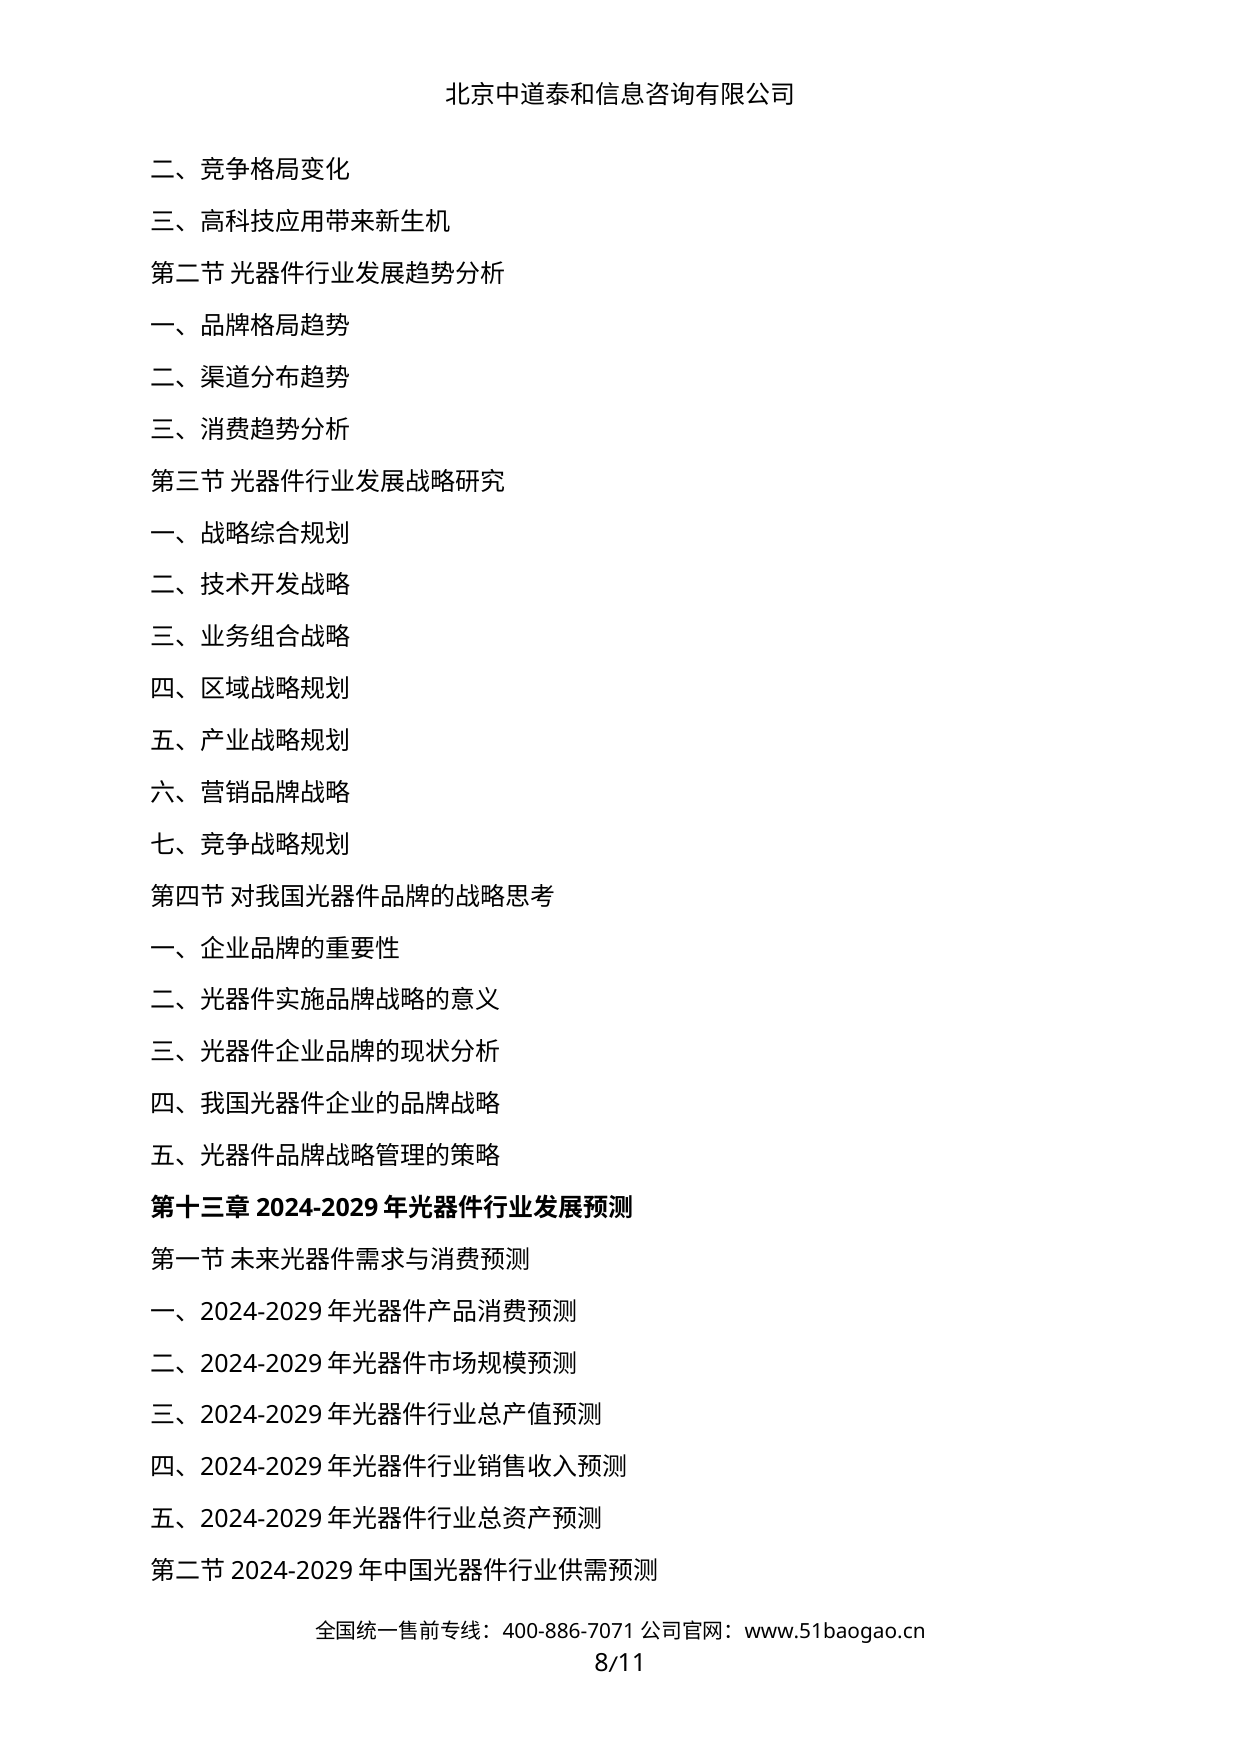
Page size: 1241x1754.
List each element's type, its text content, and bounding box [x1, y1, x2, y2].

text 一、品牌格局趋势 [150, 306, 1090, 342]
text 四、2024-2029年光器件行业销售收入预测 [150, 1447, 1090, 1483]
text 二、2024-2029年光器件市场规模预测 [150, 1343, 1090, 1379]
text 三、消费趋势分析 [150, 409, 1090, 446]
text 第四节 对我国光器件品牌的战略思考 [150, 876, 1090, 912]
text 第一节 未来光器件需求与消费预测 [150, 1239, 1090, 1276]
text 四、区域战略规划 [150, 669, 1090, 705]
text 四、我国光器件企业的品牌战略 [150, 1084, 1090, 1120]
text 一、2024-2029年光器件产品消费预测 [150, 1291, 1090, 1327]
text 二、渠道分布趋势 [150, 357, 1090, 394]
text 三、业务组合战略 [150, 617, 1090, 653]
text 二、技术开发战略 [150, 565, 1090, 601]
text 五、产业战略规划 [150, 721, 1090, 757]
text 三、2024-2029年光器件行业总产值预测 [150, 1395, 1090, 1431]
text 三、高科技应用带来新生机 [150, 202, 1090, 238]
text 第二节 2024-2029年中国光器件行业供需预测 [150, 1551, 1090, 1587]
text 五、光器件品牌战略管理的策略 [150, 1136, 1090, 1172]
text 二、光器件实施品牌战略的意义 [150, 980, 1090, 1016]
text 五、2024-2029年光器件行业总资产预测 [150, 1499, 1090, 1535]
text 七、竞争战略规划 [150, 824, 1090, 861]
text 第十三章 2024-2029年光器件行业发展预测 [150, 1187, 1090, 1224]
text 一、战略综合规划 [150, 513, 1090, 549]
text 第二节 光器件行业发展趋势分析 [150, 254, 1090, 290]
text 三、光器件企业品牌的现状分析 [150, 1032, 1090, 1068]
text 六、营销品牌战略 [150, 772, 1090, 809]
text 第三节 光器件行业发展战略研究 [150, 461, 1090, 497]
text 一、企业品牌的重要性 [150, 928, 1090, 964]
text 二、竞争格局变化 [150, 150, 1090, 186]
